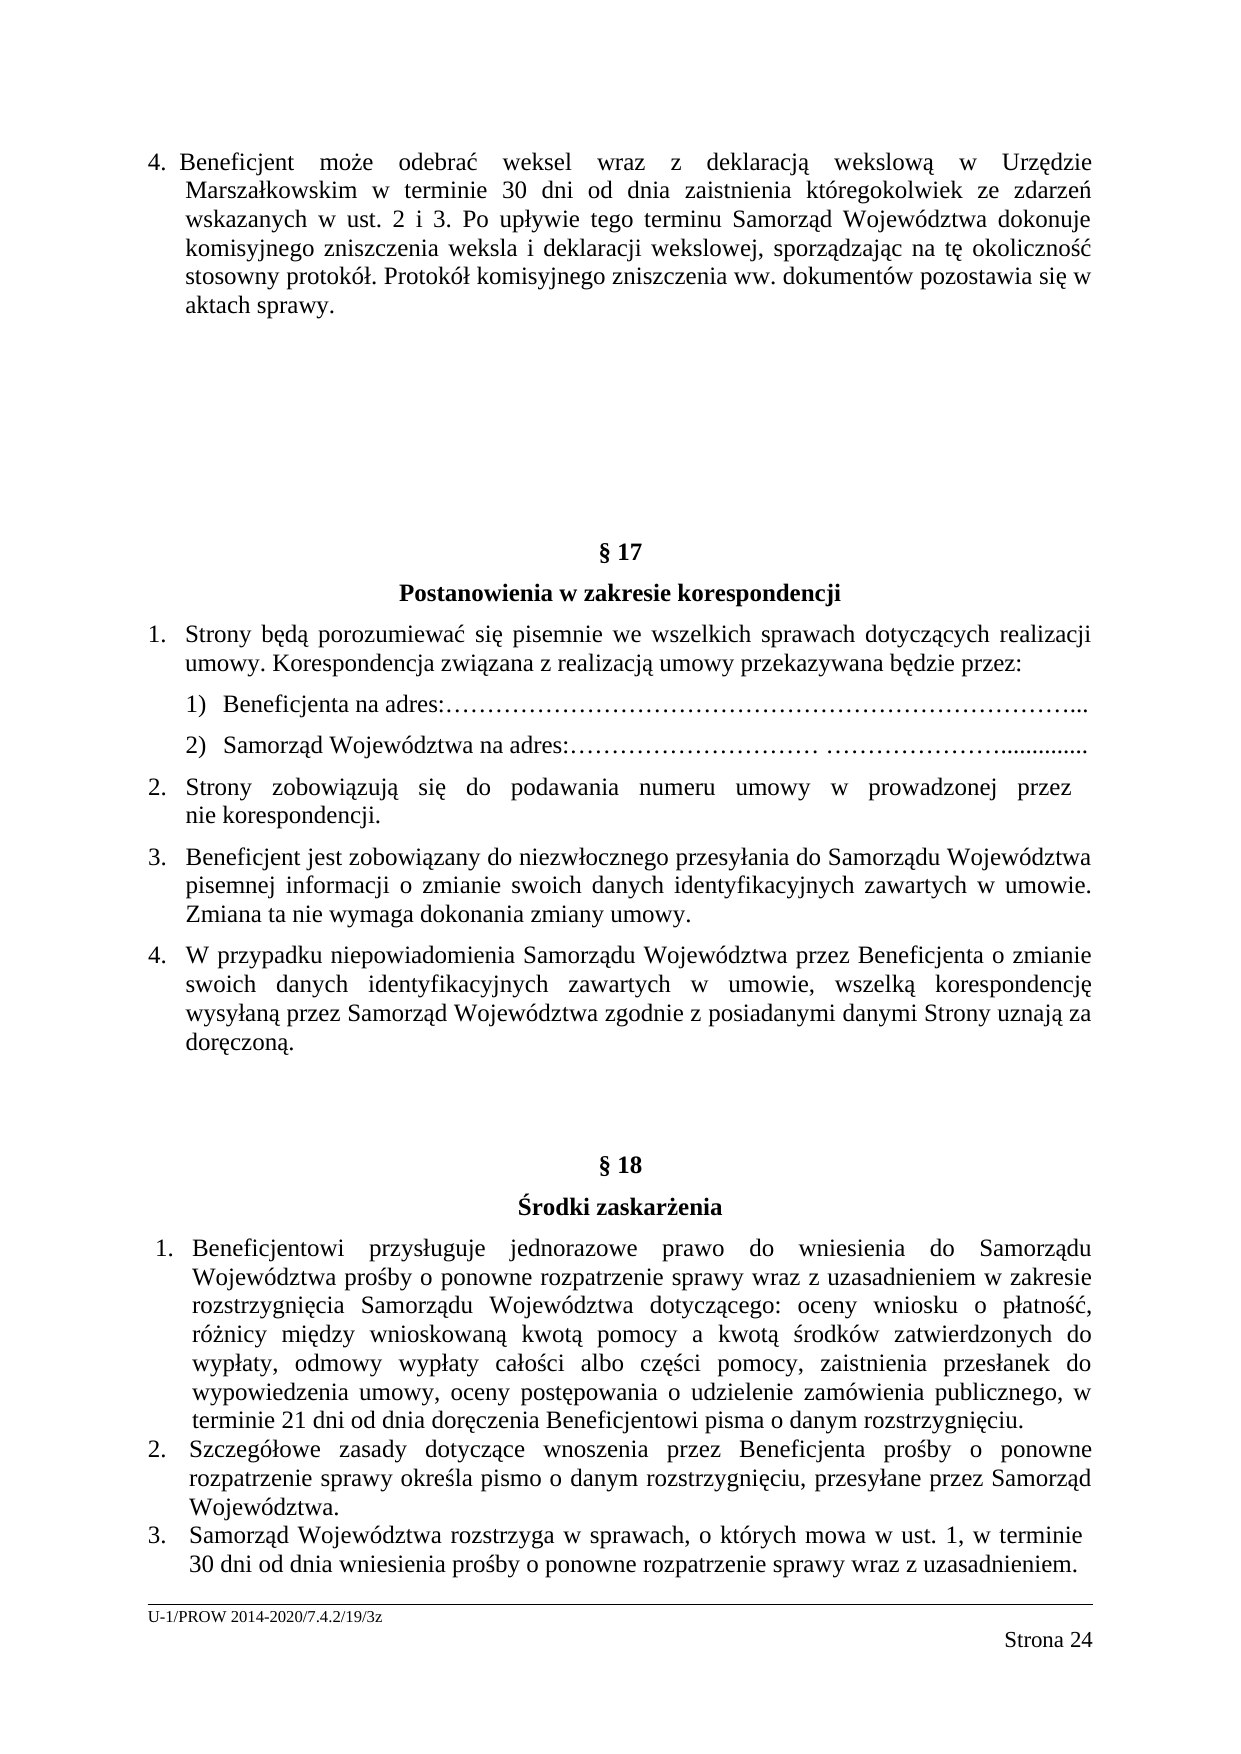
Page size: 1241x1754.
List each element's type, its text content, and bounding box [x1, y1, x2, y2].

list Strony będą porozumiewać się pisemnie we wszelkich sprawach dotyczących realizacji umowy. Korespondencja związana z realizacją umowy przekazywana będzie przez: [148, 619, 1093, 677]
list Szczegółowe zasady dotyczące wnoszenia przez Beneficjenta prośby o ponowne rozpatrzenie sprawy określa pismo o danym rozstrzygnięciu, przesyłane przez Samorząd Województwa. [148, 1434, 1093, 1520]
text § 17 [148, 537, 1093, 565]
list Beneficjent może odebrać weksel wraz z deklaracją wekslową w Urzędzie Marszałkowskim w terminie 30 dni od dnia zaistnienia któregokolwiek ze zdarzeń wskazanych w ust. 2 i 3. Po upływie tego terminu Samorząd Województwa dokonuje komisyjnego zniszczenia weksla i deklaracji wekslowej, sporządzając na tę okoliczność stosowny protokół. Protokół komisyjnego zniszczenia ww. dokumentów pozostawia się w aktach sprawy. [148, 148, 1093, 319]
list Samorząd Województwa na adres:………………………… ………………….............. [185, 730, 1093, 759]
text § 18 [148, 1150, 1093, 1179]
text Środki zaskarżenia [148, 1192, 1093, 1220]
list Beneficjent jest zobowiązany do niezwłocznego przesyłania do Samorządu Województwa pisemnej informacji o zmianie swoich danych identyfikacyjnych zawartych w umowie. Zmiana ta nie wymaga dokonania zmiany umowy. [148, 842, 1093, 928]
list W przypadku niepowiadomienia Samorządu Województwa przez Beneficjenta o zmianie swoich danych identyfikacyjnych zawartych w umowie, wszelką korespondencję wysyłaną przez Samorząd Województwa zgodnie z posiadanymi danymi Strony uznają za doręczoną. [148, 940, 1093, 1055]
list Beneficjenta na adres:…………………………………………………………………... [185, 689, 1093, 718]
text Postanowienia w zakresie korespondencji [148, 578, 1093, 607]
list Beneficjentowi przysługuje jednorazowe prawo do wniesienia do Samorządu Województwa prośby o ponowne rozpatrzenie sprawy wraz z uzasadnieniem w zakresie rozstrzygnięcia Samorządu Województwa dotyczącego: oceny wniosku o płatność, różnicy między wnioskowaną kwotą pomocy a kwotą środków zatwierdzonych do wypłaty, odmowy wypłaty całości albo części pomocy, zaistnienia przesłanek do wypowiedzenia umowy, oceny postępowania o udzielenie zamówienia publicznego, w terminie 21 dni od dnia doręczenia Beneficjentowi pisma o danym rozstrzygnięciu. [155, 1233, 1093, 1434]
list Samorząd Województwa rozstrzyga w sprawach, o których mowa w ust. 1, w terminie 30 dni od dnia wniesienia prośby o ponowne rozpatrzenie sprawy wraz z uzasadnieniem. [148, 1520, 1093, 1578]
list Strony zobowiązują się do podawania numeru umowy w prowadzonej przez nie korespondencji. [148, 772, 1093, 829]
